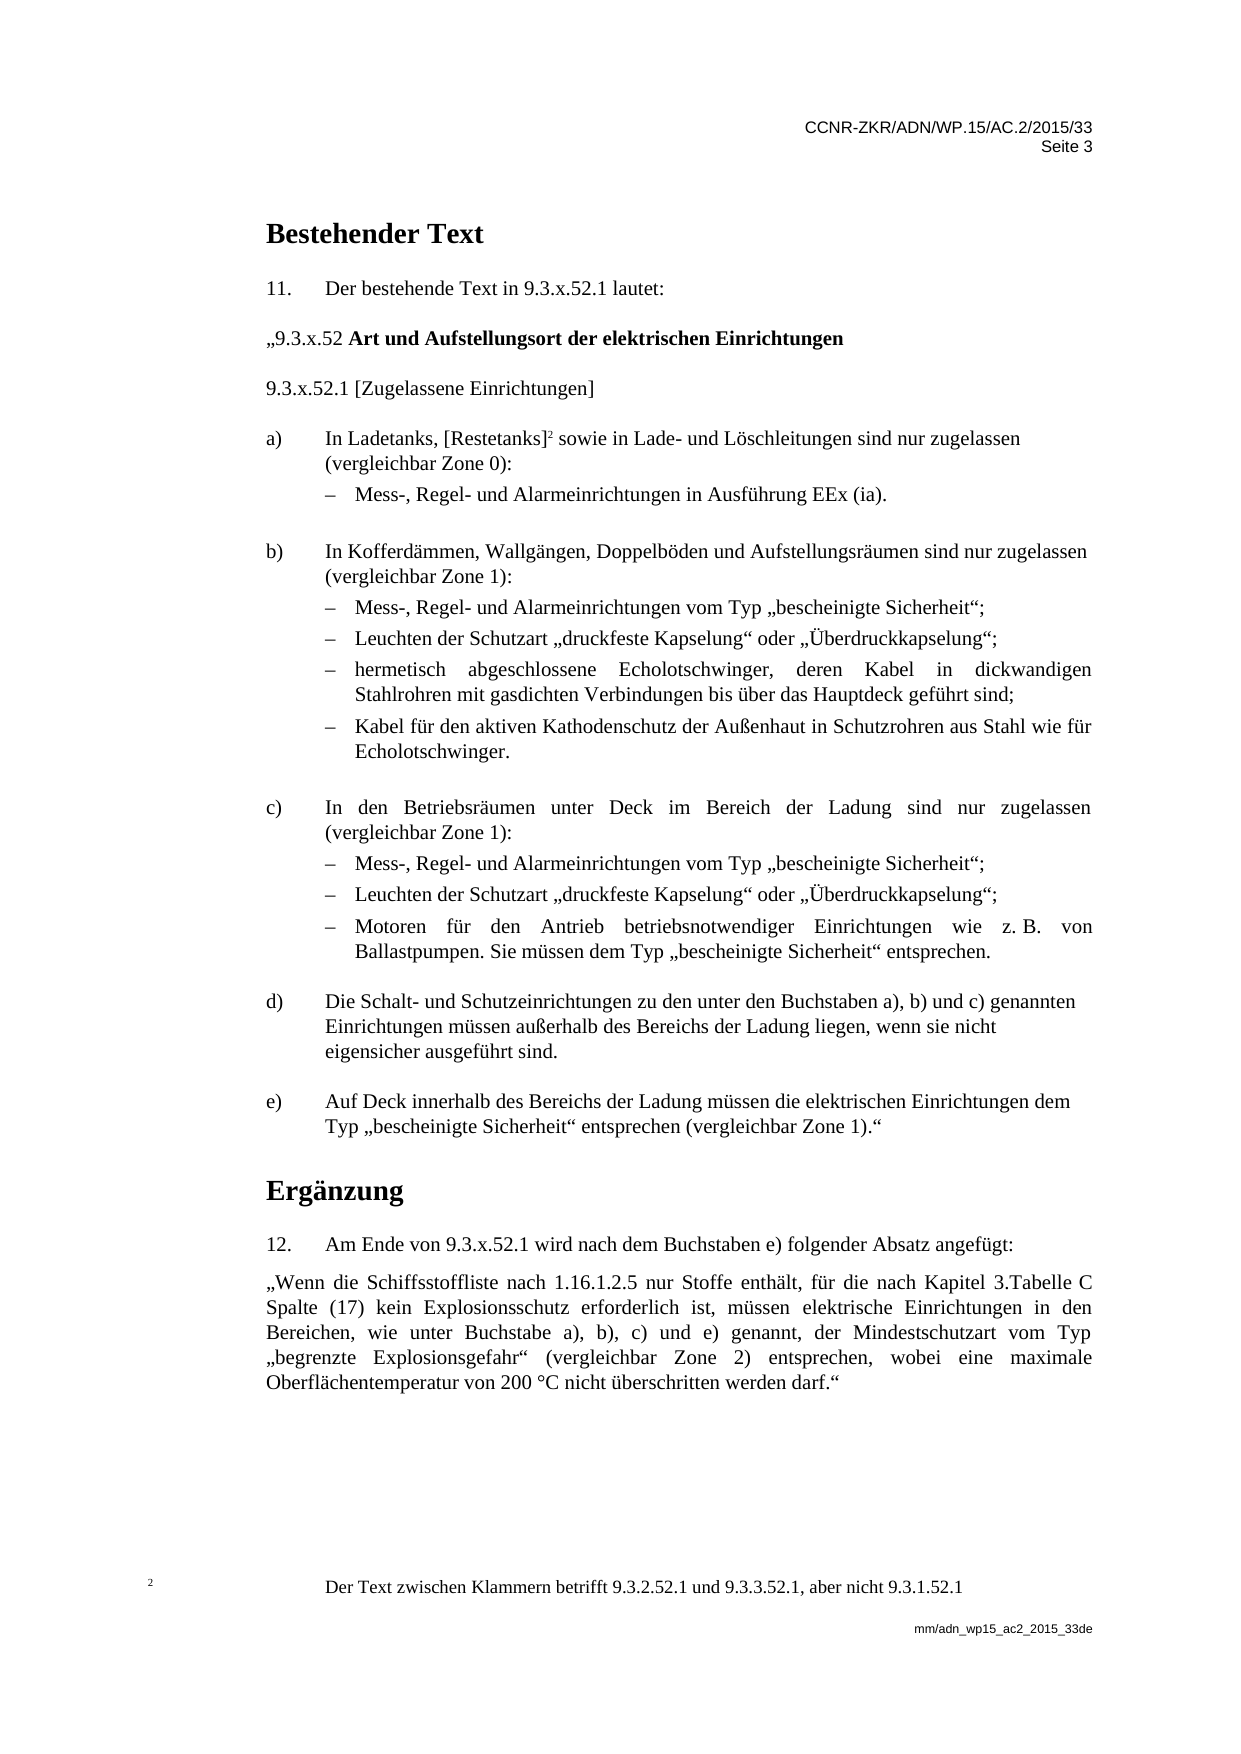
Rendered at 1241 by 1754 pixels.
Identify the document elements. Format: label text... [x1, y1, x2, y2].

text d) Die Schalt- und Schutzeinrichtungen zu den unter den Buchstaben a), b) und c) genannten Einrichtungen müssen außerhalb des Bereichs der Ladung liegen, wenn sie nicht eigensicher ausgeführt sind. [266, 988, 1092, 1063]
text – Motoren für den Antrieb betriebsnotwendiger Einrichtungen wie z. B. von Ballastpumpen. Sie müssen dem Typ „bescheinigte Sicherheit“ entsprechen. [325, 913, 1092, 963]
text – Mess-, Regel- und Alarmeinrichtungen in Ausführung EEx (ia). [325, 481, 1092, 506]
text – Mess-, Regel- und Alarmeinrichtungen vom Typ „bescheinigte Sicherheit“; [325, 850, 1092, 875]
text c) In den Betriebsräumen unter Deck im Bereich der Ladung sind nur zugelassen (vergleichbar Zone 1): [266, 794, 1092, 844]
text 11. Der bestehende Text in 9.3.x.52.1 lautet: [266, 275, 1092, 300]
text – Mess-, Regel- und Alarmeinrichtungen vom Typ „bescheinigte Sicherheit“; [325, 594, 1092, 619]
text – hermetisch abgeschlossene Echolotschwinger, deren Kabel in dickwandigen Stahlrohren mit gasdichten Verbindungen bis über das Hauptdeck geführt sind; [325, 656, 1092, 706]
text Bestehender Text [266, 219, 974, 250]
text a) In Ladetanks, [Restetanks] sowie in Lade- und Löschleitungen sind nur zugelassen (vergleichbar Zone 0): [266, 425, 1092, 475]
text – Leuchten der Schutzart „druckfeste Kapselung“ oder „Überdruckkapselung“; [325, 881, 1092, 906]
text e) Auf Deck innerhalb des Bereichs der Ladung müssen die elektrischen Einrichtungen dem Typ „bescheinigte Sicherheit“ entsprechen (vergleichbar Zone 1).“ [266, 1088, 1092, 1138]
text 9.3.x.52.1 [Zugelassene Einrichtungen] [266, 375, 1092, 400]
text „9.3.x.52 Art und Aufstellungsort der elektrischen Einrichtungen [266, 325, 1092, 350]
text – Leuchten der Schutzart „druckfeste Kapselung“ oder „Überdruckkapselung“; [325, 625, 1092, 650]
text 12. Am Ende von 9.3.x.52.1 wird nach dem Buchstaben e) folgender Absatz angefügt: [266, 1231, 1092, 1256]
text „Wenn die Schiffsstoffliste nach 1.16.1.2.5 nur Stoffe enthält, für die nach Kapitel 3.Tabelle C Spalte (17) kein Explosionsschutz erforderlich ist, müssen elektrische Einrichtungen in den Bereichen, wie unter Buchstabe a), b), c) und e) genannt, der Mindestschutzart vom Typ „begrenzte Explosionsgefahr“ (vergleichbar Zone 2) entsprechen, wobei eine maximale Oberflächentemperatur von 200 °C nicht überschritten werden darf.“ [266, 1269, 1092, 1394]
text b) In Kofferdämmen, Wallgängen, Doppelböden und Aufstellungsräumen sind nur zugelassen (vergleichbar Zone 1): [266, 538, 1092, 588]
text Ergänzung [266, 1175, 974, 1206]
text – Kabel für den aktiven Kathodenschutz der Außenhaut in Schutzrohren aus Stahl wie für Echolotschwinger. [325, 713, 1092, 763]
